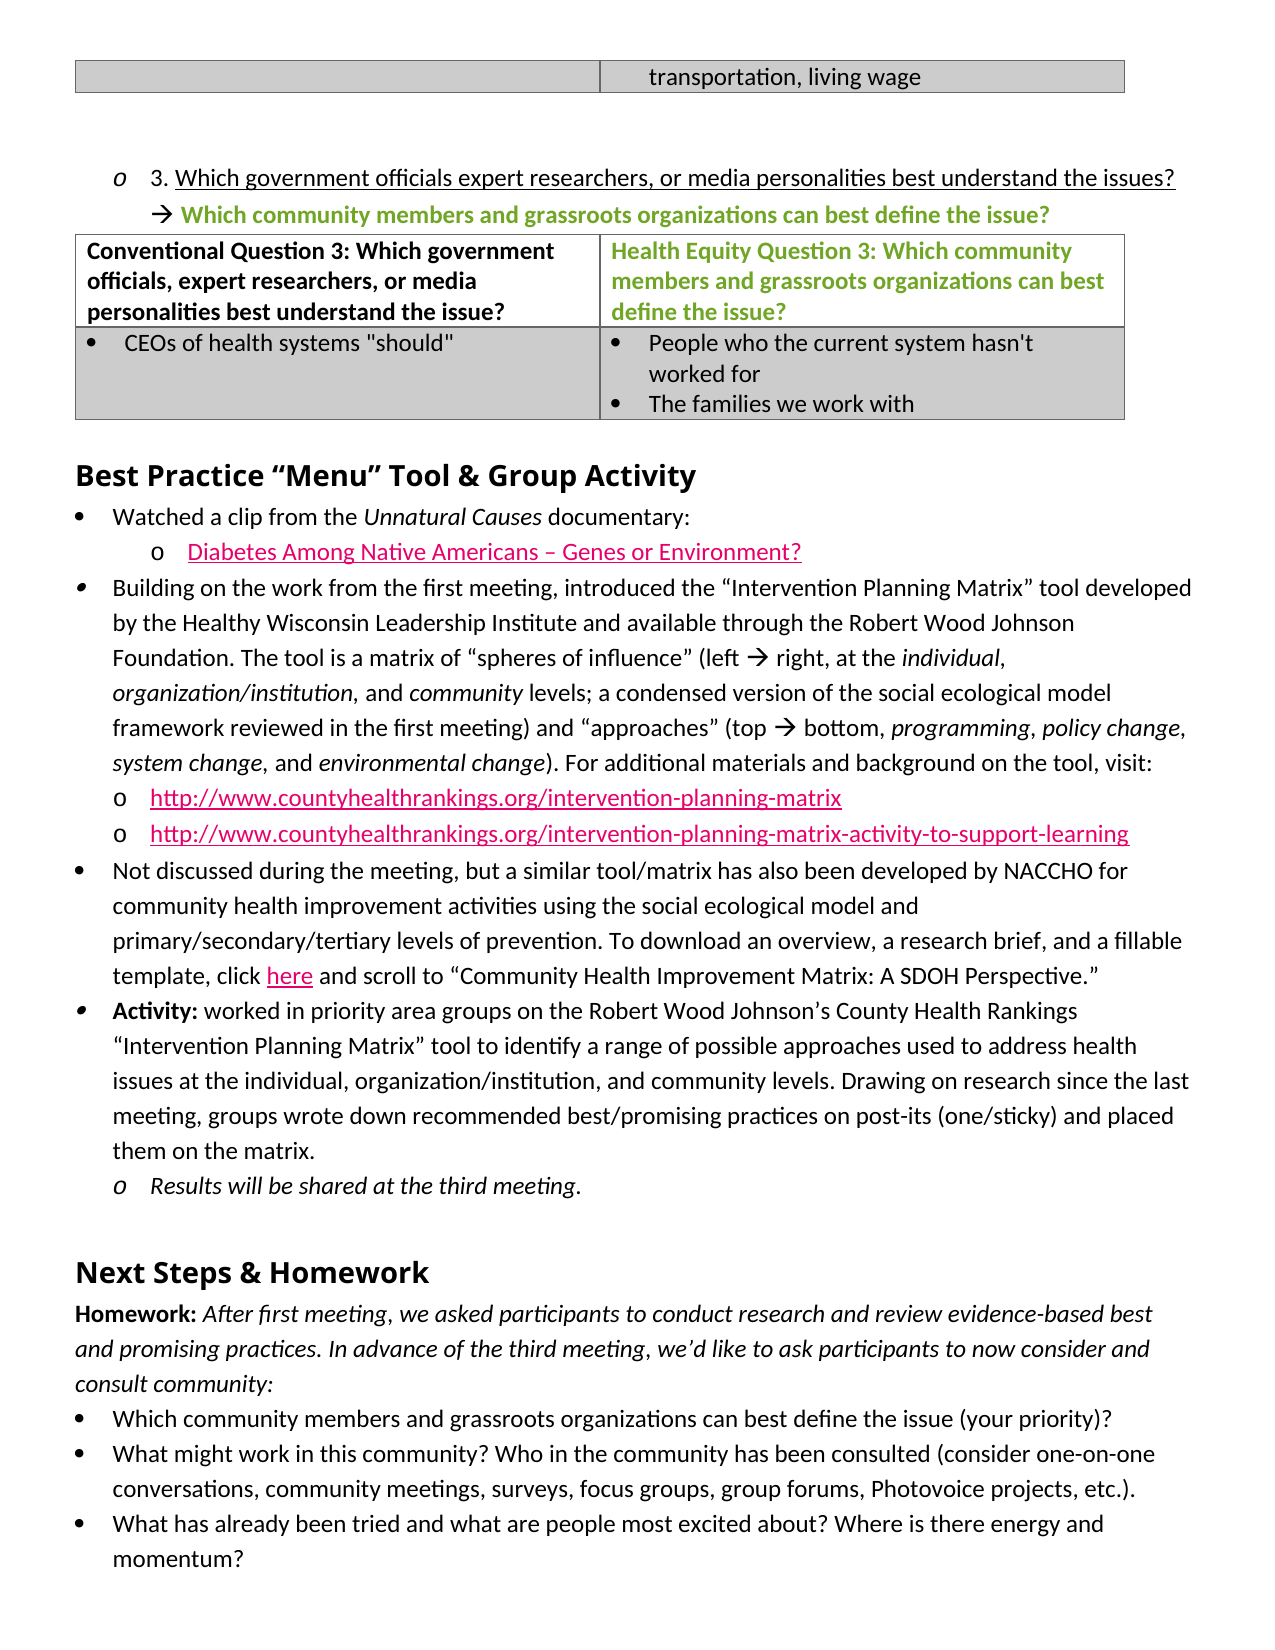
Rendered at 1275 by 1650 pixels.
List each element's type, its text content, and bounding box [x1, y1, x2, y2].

list Results will be shared at the third meeting. [112, 1170, 1200, 1202]
list http://www.countyhealthrankings.org/intervention-planning-matrix [112, 782, 1200, 814]
list What might work in this community? Who in the community has been consulted (consider one-on-one conversations, community meetings, surveys, focus groups, group forums, Photovoice projects, etc.). [75, 1438, 1200, 1503]
table_cell CEOs of health systems "should" [76, 328, 599, 419]
list Watched a clip from the Unnatural Causes documentary: [75, 501, 1200, 531]
text Best Practice “Menu” Tool & Group Activity [75, 455, 1200, 495]
table_cell People who the current system hasn't worked for The families we work with [601, 328, 1124, 419]
list Activity: worked in priority area groups on the Robert Wood Johnson’s County Health Rankings “Intervention Planning Matrix” tool to identify a range of possible approaches used to address health issues at the individual, organization/institution, and community levels. Drawing on research since the last meeting, groups wrote down recommended best/promising practices on post-its (one/sticky) and placed them on the matrix. [75, 995, 1200, 1166]
text Homework: After first meeting, we asked participants to conduct research and review evidence-based best and promising practices. In advance of the third meeting, we’d like to ask participants to now consider and consult community: [75, 1298, 1200, 1398]
list Not discussed during the meeting, but a similar tool/matrix has also been developed by NACCHO for community health improvement activities using the social ecological model and primary/secondary/tertiary levels of prevention. To download an overview, a research brief, and a fillable template, click here and scroll to “Community Health Improvement Matrix: A SDOH Perspective.” [75, 855, 1200, 991]
list What has already been tried and what are people most excited about? Where is there energy and momentum? [75, 1508, 1200, 1573]
table_header Conventional Question 3: Which government officials, expert researchers, or media personalities best understand the issue? [76, 235, 599, 326]
text Next Steps & Homework [75, 1252, 1200, 1292]
list http://www.countyhealthrankings.org/intervention-planning-matrix-activity-to-support-learning [112, 819, 1200, 850]
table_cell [76, 61, 599, 92]
table_header Health Equity Question 3: Which community members and grassroots organizations can best define the issue? [601, 235, 1124, 326]
list Which community members and grassroots organizations can best define the issue (your priority)? [75, 1403, 1200, 1433]
list Diabetes Among Native Americans – Genes or Environment? [150, 536, 1200, 567]
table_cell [601, 61, 1124, 92]
list 3. Which government officials expert researchers, or media personalities best understand the issues? Which community members and grassroots organizations can best define the issue? [112, 163, 1200, 229]
list Building on the work from the first meeting, introduced the “Intervention Planning Matrix” tool developed by the Healthy Wisconsin Leadership Institute and available through the Robert Wood Johnson Foundation. The tool is a matrix of “spheres of influence” (left right, at the individual, organization/institution, and community levels; a condensed version of the social ecological model framework reviewed in the first meeting) and “approaches” (top bottom, programming, policy change, system change, and environmental change). For additional materials and background on the tool, visit: [75, 572, 1200, 778]
